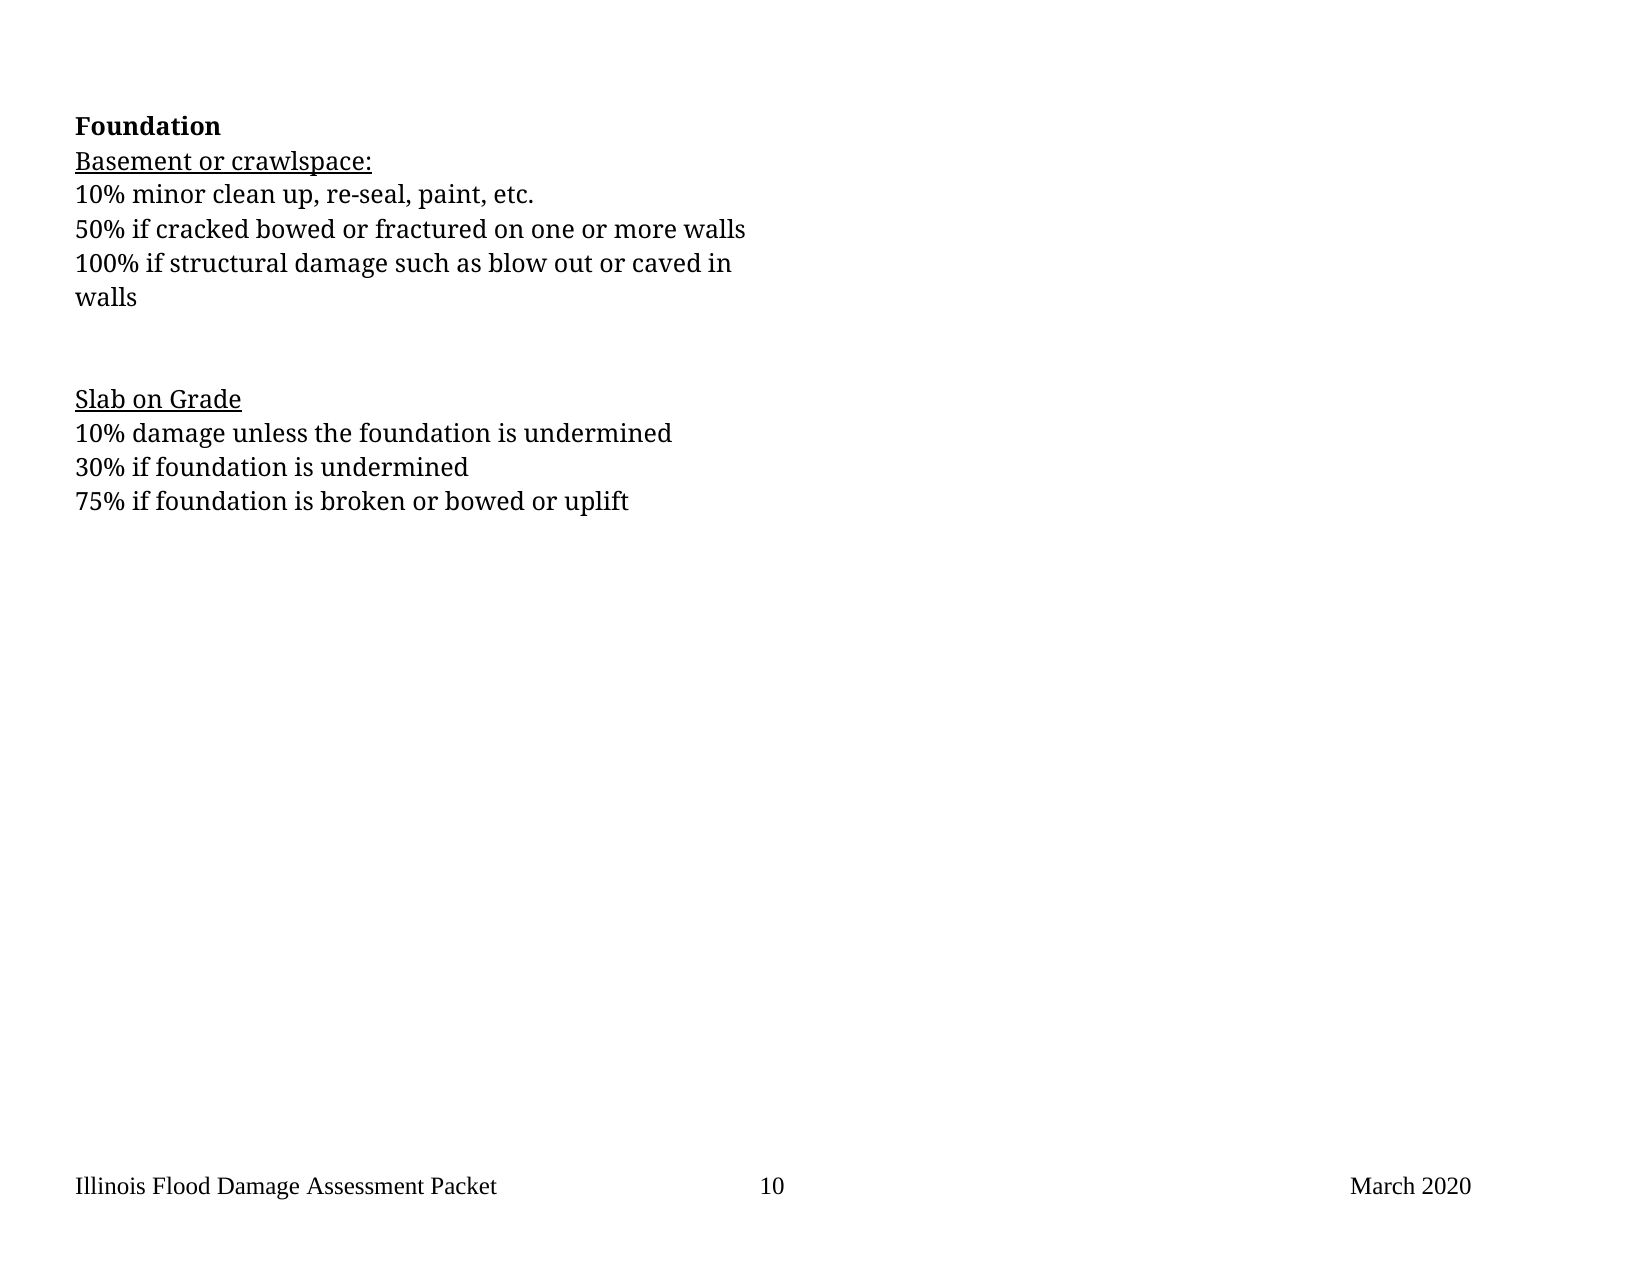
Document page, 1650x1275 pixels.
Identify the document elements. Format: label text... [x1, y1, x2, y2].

text 10% damage unless the foundation is undermined [75, 416, 791, 450]
text Slab on Grade [75, 382, 791, 416]
text 75% if foundation is broken or bowed or uplift [75, 484, 791, 518]
text 10% minor clean up, re-seal, paint, etc. [75, 177, 791, 211]
text 30% if foundation is undermined [75, 450, 791, 484]
text Foundation [75, 109, 791, 143]
text 50% if cracked bowed or fractured on one or more walls [75, 211, 791, 245]
text 100% if structural damage such as blow out or caved in walls [75, 245, 791, 313]
text Basement or crawlspace: [75, 143, 791, 177]
